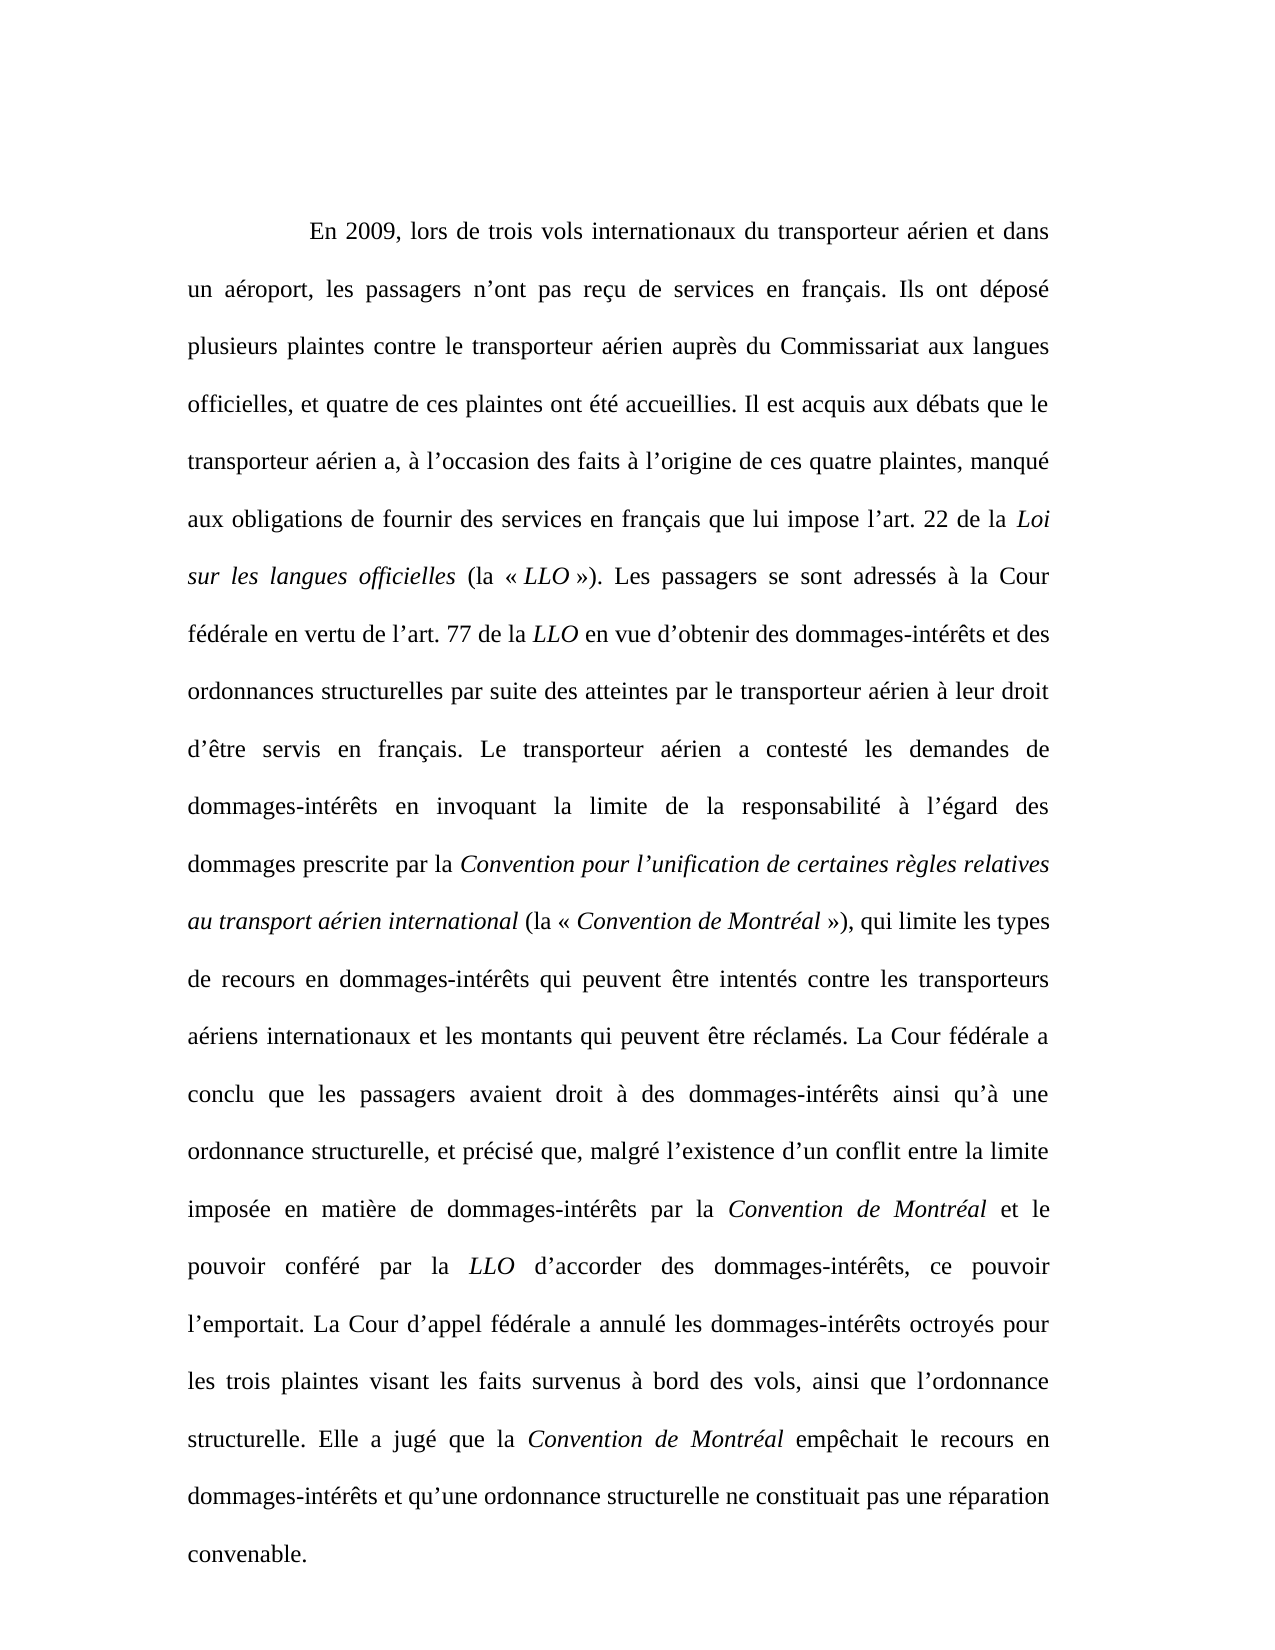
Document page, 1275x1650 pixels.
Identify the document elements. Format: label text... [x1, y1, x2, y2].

text En 2009, lors de trois vols internationaux du transporteur aérien et dans un aéroport, les passagers n’ont pas reçu de services en français. Ils ont déposé plusieurs plaintes contre le transporteur aérien auprès du Commissariat aux langues officielles, et quatre de ces plaintes ont été accueillies. Il est acquis aux débats que le transporteur aérien a, à l’occasion des faits à l’origine de ces quatre plaintes, manqué aux obligations de fournir des services en français que lui impose l’art. 22 de la Loi sur les langues officielles (la « LLO »). Les passagers se sont adressés à la Cour fédérale en vertu de l’art. 77 de la LLO en vue d’obtenir des dommages-intérêts et des ordonnances structurelles par suite des atteintes par le transporteur aérien à leur droit d’être servis en français. Le transporteur aérien a contesté les demandes de dommages-intérêts en invoquant la limite de la responsabilité à l’égard des dommages prescrite par la Convention pour l’unification de certaines règles relatives au transport aérien international (la « Convention de Montréal »), qui limite les types de recours en dommages-intérêts qui peuvent être intentés contre les transporteurs aériens internationaux et les montants qui peuvent être réclamés. La Cour fédérale a conclu que les passagers avaient droit à des dommages-intérêts ainsi qu’à une ordonnance structurelle, et précisé que, malgré l’existence d’un conflit entre la limite imposée en matière de dommages-intérêts par la Convention de Montréal et le pouvoir conféré par la LLO d’accorder des dommages-intérêts, ce pouvoir l’emportait. La Cour d’appel fédérale a annulé les dommages-intérêts octroyés pour les trois plaintes visant les faits survenus à bord des vols, ainsi que l’ordonnance structurelle. Elle a jugé que la Convention de Montréal empêchait le recours en dommages-intérêts et qu’une ordonnance structurelle ne constituait pas une réparation convenable. [187, 216, 1050, 1568]
